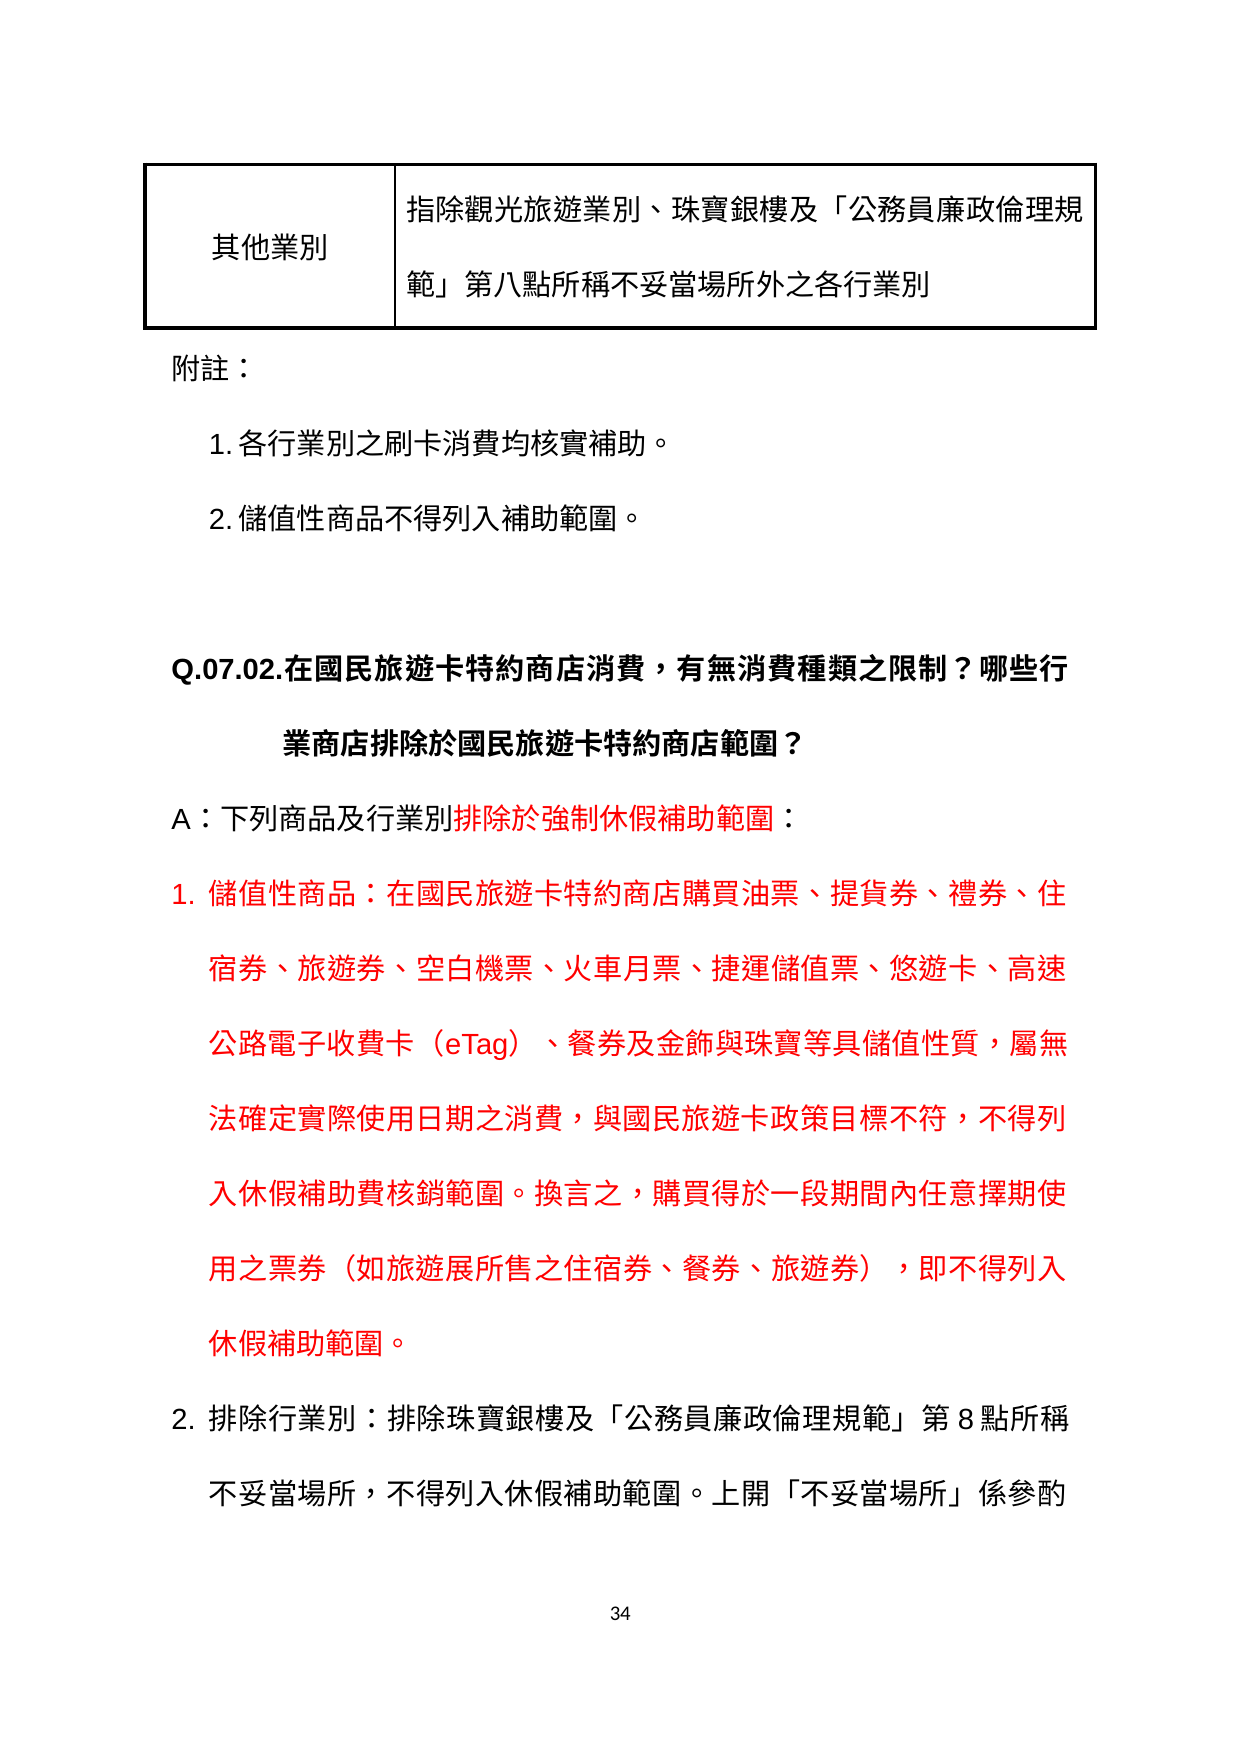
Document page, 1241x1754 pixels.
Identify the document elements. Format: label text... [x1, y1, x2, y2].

list 各行業別之刷卡消費均核實補助。 [209, 404, 1069, 479]
text 附註： [171, 330, 1069, 404]
table_cell 其他業別 [147, 166, 394, 326]
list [171, 1379, 1069, 1529]
list 儲值性商品不得列入補助範圍。 [209, 479, 1069, 554]
list 儲值性商品：在國民旅遊卡特約商店購買油票、提貨券、禮券、住宿券、旅遊券、空白機票、火車月票、捷運儲值票、悠遊卡、高速公路電子收費卡（eTag）、餐券及金飾與珠寶等具儲值性質，屬無法確定實際使用日期之消費，與國民旅遊卡政策目標不符，不得列入休假補助費核銷範圍。換言之，購買得於一段期間內任意擇期使用之票券（如旅遊展所售之住宿券、餐券、旅遊券），即不得列入休假補助範圍。 [171, 854, 1069, 1379]
text A：下列商品及行業別排除於強制休假補助範圍： [171, 779, 1069, 854]
table_cell 指除觀光旅遊業別、珠寶銀樓及「公務員廉政倫理規範」第八點所稱不妥當場所外之各行業別 [396, 166, 1094, 326]
text Q.07.02.在國民旅遊卡特約商店消費，有無消費種類之限制？哪些行業商店排除於國民旅遊卡特約商店範圍？ [171, 629, 1069, 779]
